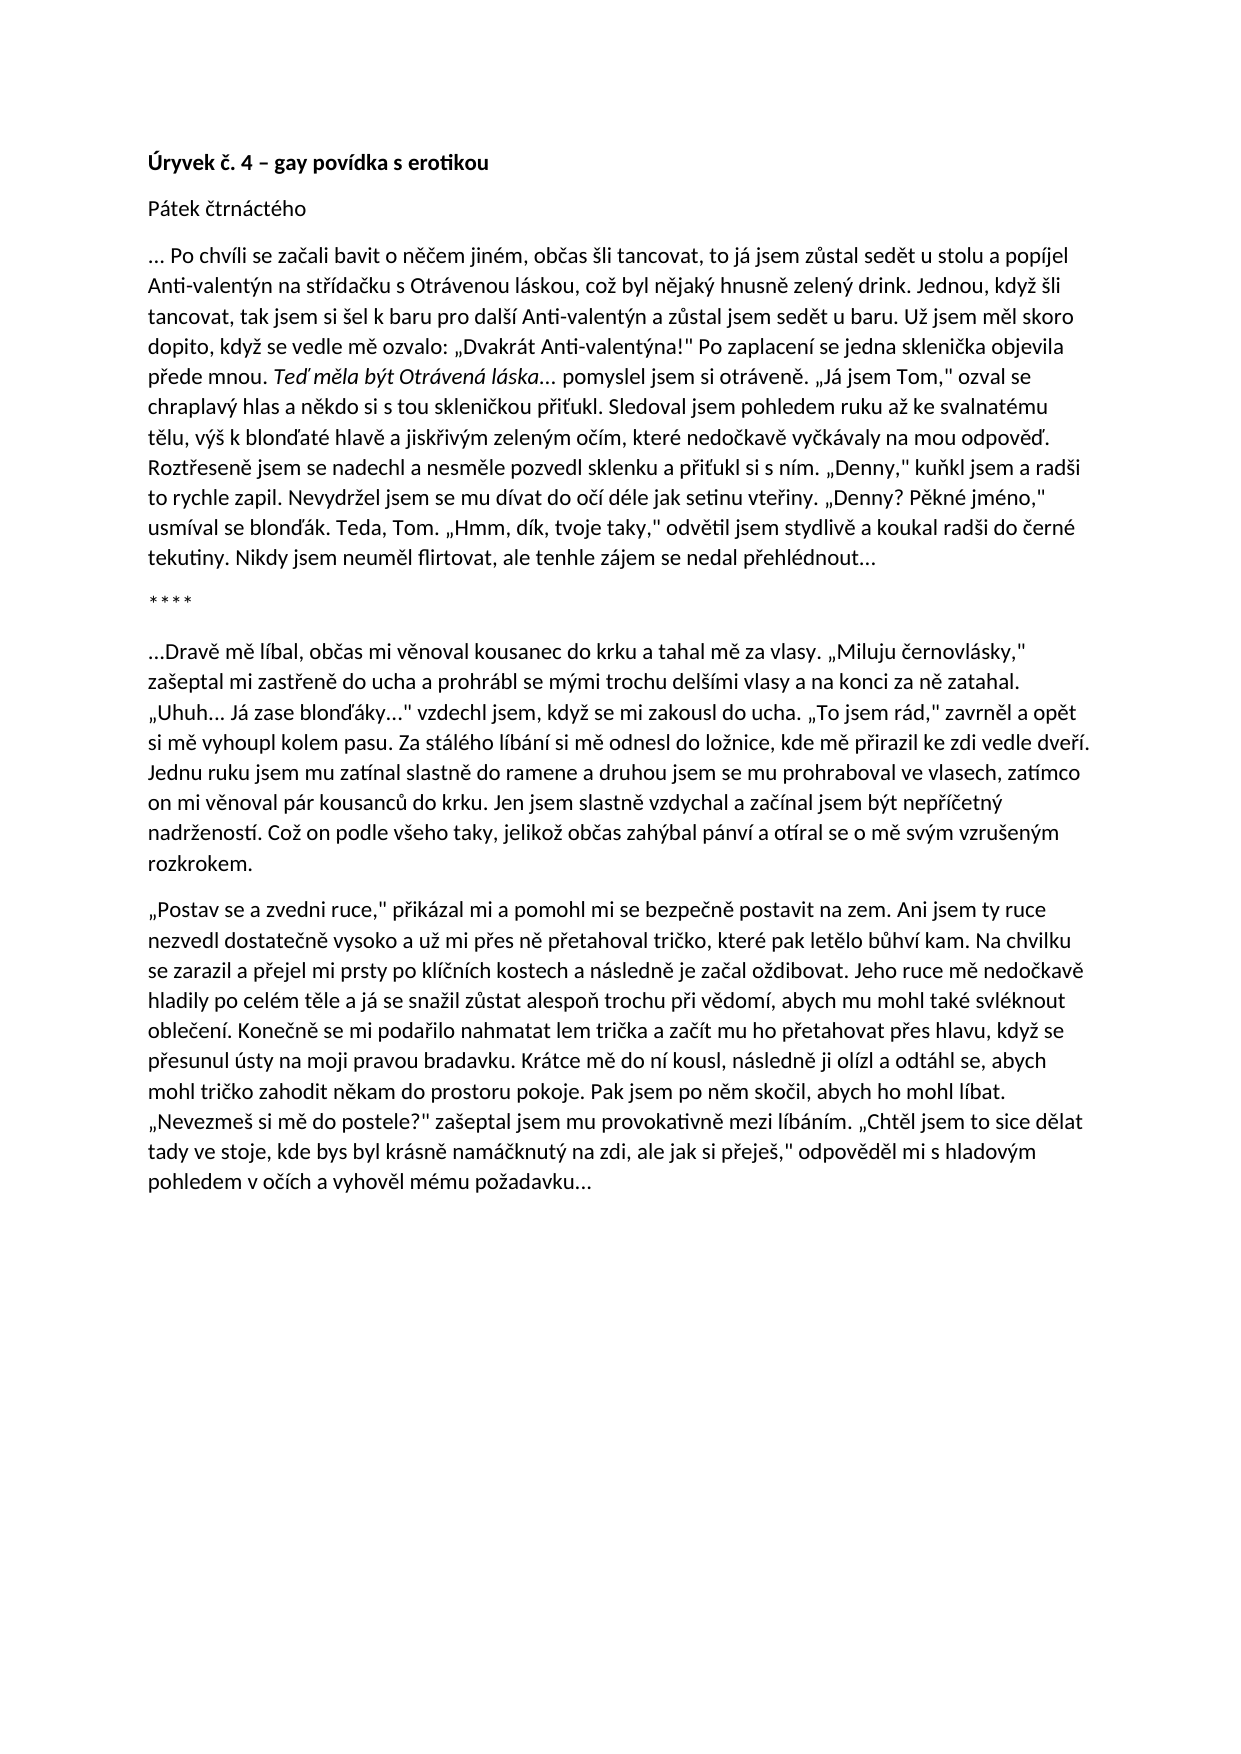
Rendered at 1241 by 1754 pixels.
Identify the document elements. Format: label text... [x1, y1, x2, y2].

text Úryvek č. 4 – gay povídka s erotikou [148, 148, 1093, 176]
text „Postav se a zvedni ruce," přikázal mi a pomohl mi se bezpečně postavit na zem. Ani jsem ty ruce nezvedl dostatečně vysoko a už mi přes ně přetahoval tričko, které pak letělo bůhví kam. Na chvilku se zarazil a přejel mi prsty po klíčních kostech a následně je začal oždibovat. Jeho ruce mě nedočkavě hladily po celém těle a já se snažil zůstat alespoň trochu při vědomí, abych mu mohl také svléknout oblečení. Konečně se mi podařilo nahmatat lem trička a začít mu ho přetahovat přes hlavu, když se přesunul ústy na moji pravou bradavku. Krátce mě do ní kousl, následně ji olízl a odtáhl se, abych mohl tričko zahodit někam do prostoru pokoje. Pak jsem po něm skočil, abych ho mohl líbat. „Nevezmeš si mě do postele?" zašeptal jsem mu provokativně mezi líbáním. „Chtěl jsem to sice dělat tady ve stoje, kde bys byl krásně namáčknutý na zdi, ale jak si přeješ," odpověděl mi s hladovým pohledem v očích a vyhověl mému požadavku... [148, 896, 1093, 1195]
text ...Dravě mě líbal, občas mi věnoval kousanec do krku a tahal mě za vlasy. „Miluju černovlásky," zašeptal mi zastřeně do ucha a prohrábl se mými trochu delšími vlasy a na konci za ně zatahal. „Uhuh... Já zase blonďáky..." vzdechl jsem, když se mi zakousl do ucha. „To jsem rád," zavrněl a opět si mě vyhoupl kolem pasu. Za stálého líbání si mě odnesl do ložnice, kde mě přirazil ke zdi vedle dveří. Jednu ruku jsem mu zatínal slastně do ramene a druhou jsem se mu prohraboval ve vlasech, zatímco on mi věnoval pár kousanců do krku. Jen jsem slastně vzdychal a začínal jsem být nepříčetný nadržeností. Což on podle všeho taky, jelikož občas zahýbal pánví a otíral se o mě svým vzrušeným rozkrokem. [148, 637, 1093, 877]
text **** [148, 590, 1093, 618]
text ... Po chvíli se začali bavit o něčem jiném, občas šli tancovat, to já jsem zůstal sedět u stolu a popíjel Anti-valentýn na střídačku s Otrávenou láskou, což byl nějaký hnusně zelený drink. Jednou, když šli tancovat, tak jsem si šel k baru pro další Anti-valentýn a zůstal jsem sedět u baru. Už jsem měl skoro dopito, když se vedle mě ozvalo: „Dvakrát Anti-valentýna!" Po zaplacení se jedna sklenička objevila přede mnou. Teď měla být Otrávená láska... pomyslel jsem si otráveně. „Já jsem Tom," ozval se chraplavý hlas a někdo si s tou skleničkou přiťukl. Sledoval jsem pohledem ruku až ke svalnatému tělu, výš k blonďaté hlavě a jiskřivým zeleným očím, které nedočkavě vyčkávaly na mou odpověď. Roztřeseně jsem se nadechl a nesměle pozvedl sklenku a přiťukl si s ním. „Denny," kuňkl jsem a radši to rychle zapil. Nevydržel jsem se mu dívat do očí déle jak setinu vteřiny. „Denny? Pěkné jméno," usmíval se blonďák. Teda, Tom. „Hmm, dík, tvoje taky," odvětil jsem stydlivě a koukal radši do černé tekutiny. Nikdy jsem neuměl flirtovat, ale tenhle zájem se nedal přehlédnout... [148, 241, 1093, 571]
text Pátek čtrnáctého [148, 194, 1093, 222]
